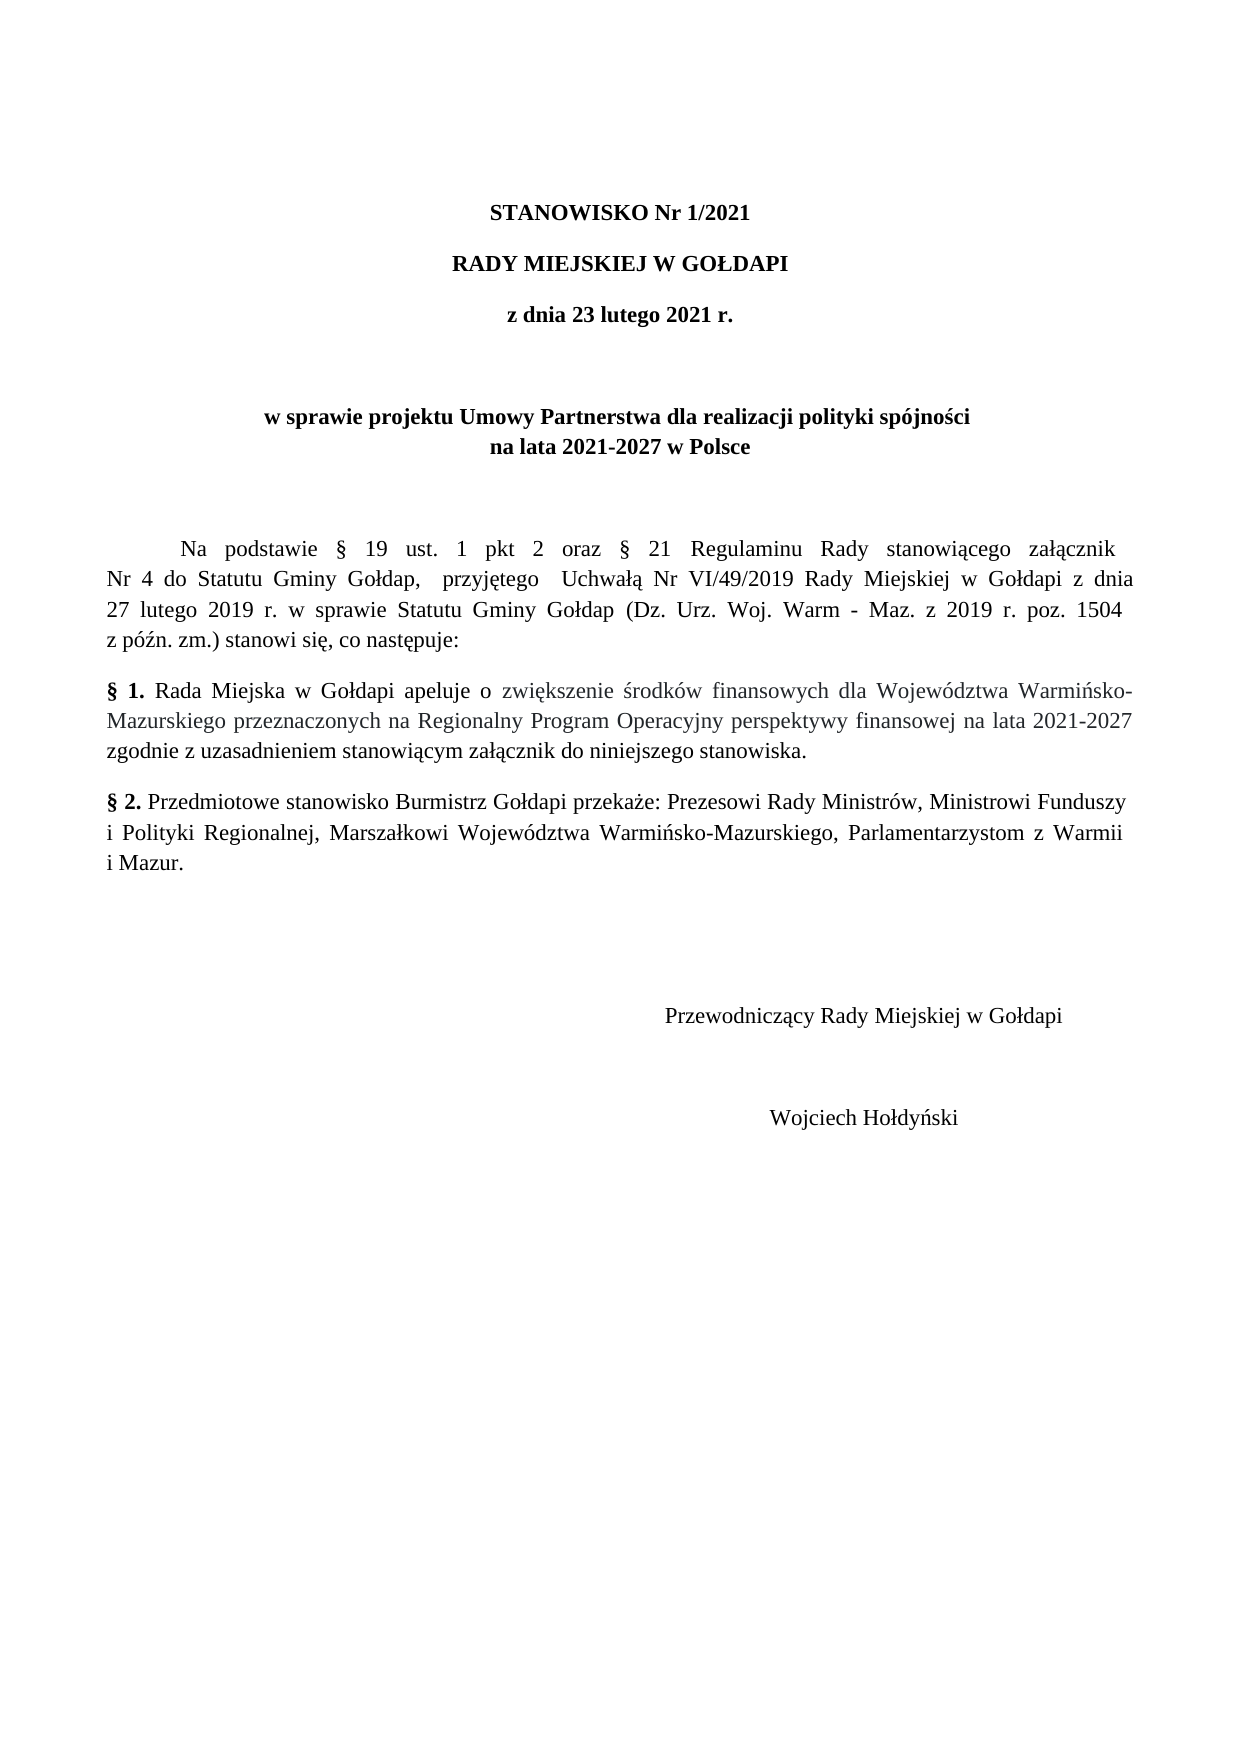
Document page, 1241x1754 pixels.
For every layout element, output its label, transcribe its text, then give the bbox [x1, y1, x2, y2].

text Na podstawie § 19 ust. 1 pkt 2 oraz § 21 Regulaminu Rady stanowiącego załącznik Nr 4 do Statutu Gminy Gołdap, przyjętego Uchwałą Nr VI/49/2019 Rady Miejskiej w Gołdapi z dnia 27 lutego 2019 r. w sprawie Statutu Gminy Gołdap (Dz. Urz. Woj. Warm - Maz. z 2019 r. poz. 1504 z późn. zm.) stanowi się, co następuje: [106, 535, 1134, 652]
text § 2. Przedmiotowe stanowisko Burmistrz Gołdapi przekaże: Prezesowi Rady Ministrów, Ministrowi Funduszy i Polityki Regionalnej, Marszałkowi Województwa Warmińsko-Mazurskiego, Parlamentarzystom z Warmii i Mazur. [106, 788, 1134, 875]
text z dnia 23 lutego 2021 r. [106, 301, 1134, 327]
text w sprawie projektu Umowy Partnerstwa dla realizacji polityki spójności na lata 2021-2027 w Polsce [106, 403, 1134, 459]
text STANOWISKO Nr 1/2021 [106, 199, 1134, 225]
text § 1. Rada Miejska w Gołdapi apeluje o zwiększenie środków finansowych dla Województwa Warmińsko-Mazurskiego przeznaczonych na Regionalny Program Operacyjny perspektywy finansowej na lata 2021-2027 zgodnie z uzasadnieniem stanowiącym załącznik do niniejszego stanowiska. [106, 677, 1134, 707]
text RADY MIEJSKIEJ W GOŁDAPI [106, 250, 1134, 276]
text § 1. Rada Miejska w Gołdapi apeluje o zwiększenie środków finansowych dla Województwa Warmińsko-Mazurskiego przeznaczonych na Regionalny Program Operacyjny perspektywy finansowej na lata 2021-2027 zgodnie z uzasadnieniem stanowiącym załącznik do niniejszego stanowiska. [106, 733, 1134, 764]
text Wojciech Hołdyński [594, 1104, 1134, 1130]
text Przewodniczący Rady Miejskiej w Gołdapi [594, 1002, 1134, 1028]
